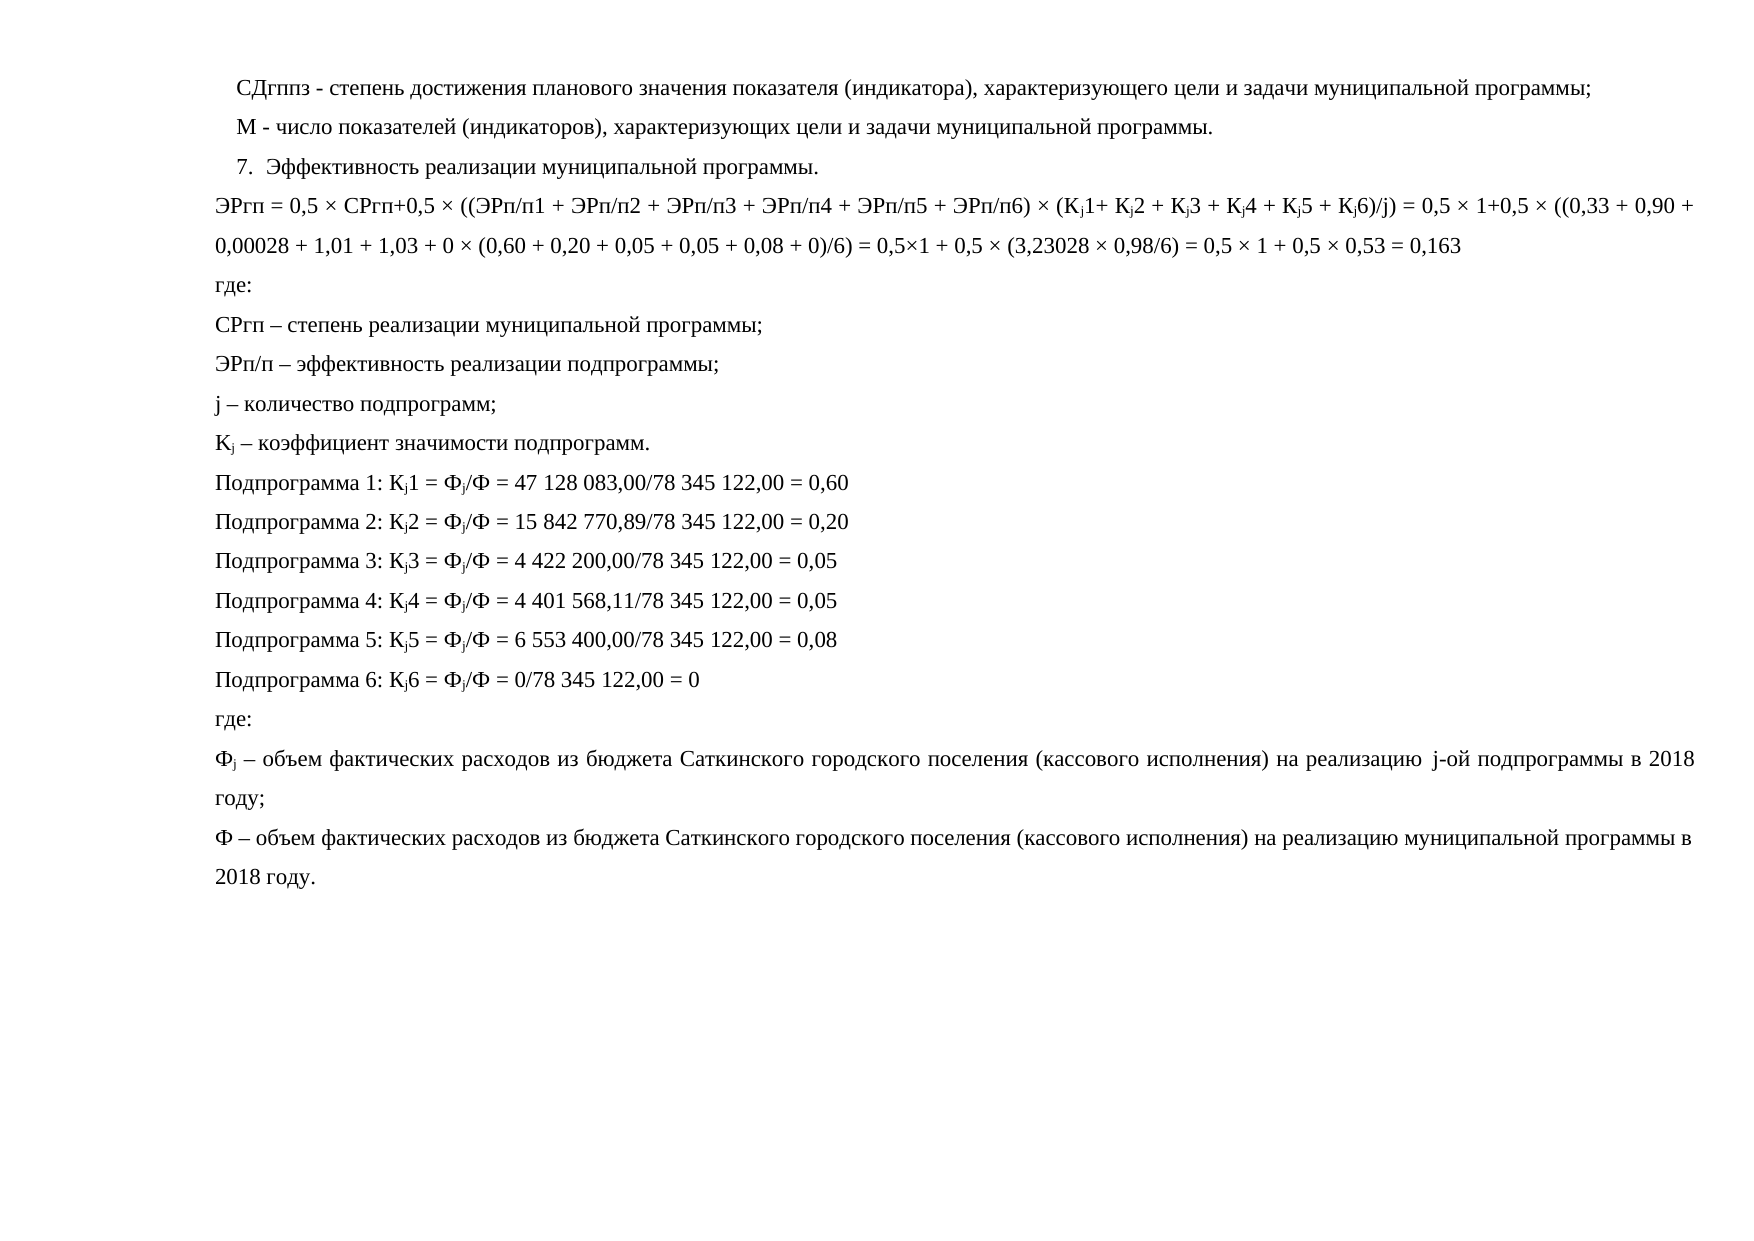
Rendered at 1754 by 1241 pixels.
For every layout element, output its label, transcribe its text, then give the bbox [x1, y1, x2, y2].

text М - число показателей (индикаторов), характеризующих цели и задачи муниципальной программы. [177, 113, 1695, 140]
text Подпрограмма 3: Кj3 = Фj/Ф = 4 422 200,00/78 345 122,00 = 0,05 [215, 548, 1695, 574]
text Подпрограмма 6: Кj6 = Фj/Ф = 0/78 345 122,00 = 0 [215, 666, 1695, 692]
text Ф – объем фактических расходов из бюджета Саткинского городского поселения (кассового исполнения) на реализацию муниципальной программы в 2018 году. [215, 824, 1695, 890]
text СДгппз - степень достижения планового значения показателя (индикатора), характеризующего цели и задачи муниципальной программы; [177, 74, 1695, 100]
text ЭРп/п – эффективность реализации подпрограммы; [215, 350, 1695, 377]
text Kj – коэффициент значимости подпрограмм. [215, 429, 1695, 456]
text СРгп – степень реализации муниципальной программы; [215, 311, 1695, 337]
text где: [215, 271, 1695, 298]
text Подпрограмма 2: Кj2 = Фj/Ф = 15 842 770,89/78 345 122,00 = 0,20 [215, 508, 1695, 534]
text Подпрограмма 5: Кj5 = Фj/Ф = 6 553 400,00/78 345 122,00 = 0,08 [215, 627, 1695, 653]
text j – количество подпрограмм; [215, 390, 1695, 416]
text где: [215, 706, 1695, 732]
text ЭРгп = 0,5 × СРгп+0,5 × ((ЭРп/п1 + ЭРп/п2 + ЭРп/п3 + ЭРп/п4 + ЭРп/п5 + ЭРп/п6) × (Кj1+ Кj2 + Кj3 + Кj4 + Кj5 + Кj6)/j) = 0,5 × 1+0,5 × ((0,33 + 0,90 + 0,00028 + 1,01 + 1,03 + 0 × (0,60 + 0,20 + 0,05 + 0,05 + 0,08 + 0)/6) = 0,5×1 + 0,5 × (3,23028 × 0,98/6) = 0,5 × 1 + 0,5 × 0,53 = 0,163 [215, 192, 1695, 258]
text Подпрограмма 1: Кj1 = Фj/Ф = 47 128 083,00/78 345 122,00 = 0,60 [215, 469, 1695, 495]
list Эффективность реализации муниципальной программы. [177, 153, 1695, 179]
text Подпрограмма 4: Кj4 = Фj/Ф = 4 401 568,11/78 345 122,00 = 0,05 [215, 587, 1695, 613]
text Фj – объем фактических расходов из бюджета Саткинского городского поселения (кассового исполнения) на реализацию j-ой подпрограммы в 2018 году; [215, 745, 1695, 811]
